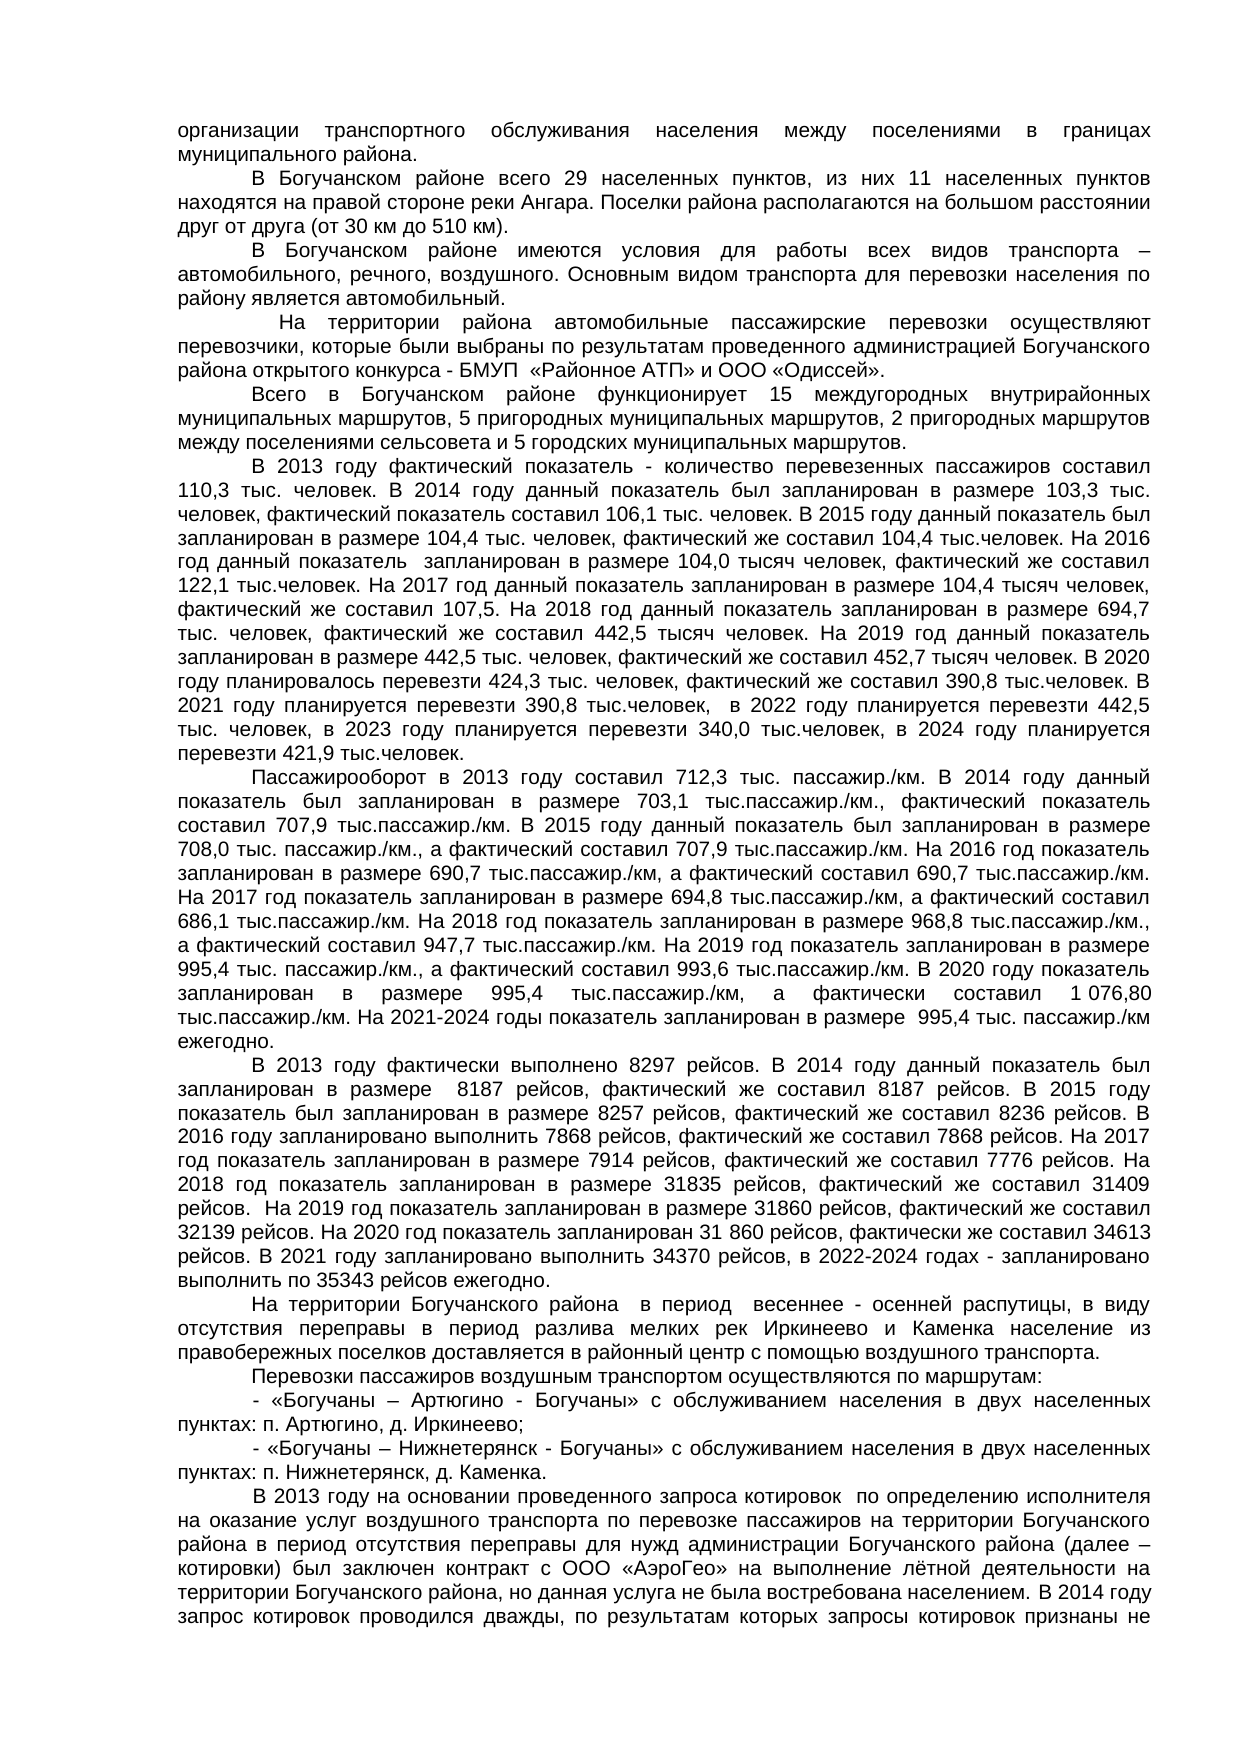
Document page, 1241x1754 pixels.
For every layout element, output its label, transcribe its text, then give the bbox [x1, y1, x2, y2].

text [177, 118, 1152, 166]
text - «Богучаны – Артюгино - Богучаны» с обслуживанием населения в двух населенных пунктах: п. Артюгино, д. Иркинеево; [177, 1388, 1152, 1436]
text В 2013 году фактический показатель - количество перевезенных пассажиров составил 110,3 тыс. человек. В 2014 году данный показатель был запланирован в размере 103,3 тыс. человек, фактический показатель составил 106,1 тыс. человек. В 2015 году данный показатель был запланирован в размере 104,4 тыс. человек, фактический же составил 104,4 тыс.человек. На 2016 год данный показатель запланирован в размере 104,0 тысяч человек, фактический же составил 122,1 тыс.человек. На 2017 год данный показатель запланирован в размере 104,4 тысяч человек, фактический же составил 107,5. На 2018 год данный показатель запланирован в размере 694,7 тыс. человек, фактический же составил 442,5 тысяч человек. На 2019 год данный показатель запланирован в размере 442,5 тыс. человек, фактический же составил 452,7 тысяч человек. В 2020 году планировалось перевезти 424,3 тыс. человек, фактический же составил 390,8 тыс.человек. В 2021 году планируется перевезти 390,8 тыс.человек, в 2022 году планируется перевезти 442,5 тыс. человек, в 2023 году планируется перевезти 340,0 тыс.человек, в 2024 году планируется перевезти 421,9 тыс.человек. [177, 453, 1152, 765]
text В Богучанском районе всего 29 населенных пунктов, из них 11 населенных пунктов находятся на правой стороне реки Ангара. Поселки района располагаются на большом расстоянии друг от друга (от 30 км до 510 км). [177, 166, 1152, 238]
text На территории Богучанского района в период весеннее - осенней распутицы, в виду отсутствия переправы в период разлива мелких рек Иркинеево и Каменка население из правобережных поселков доставляется в районный центр с помощью воздушного транспорта. [177, 1292, 1152, 1364]
text Перевозки пассажиров воздушным транспортом осуществляются по маршрутам: [177, 1364, 1152, 1388]
text В Богучанском районе имеются условия для работы всех видов транспорта – автомобильного, речного, воздушного. Основным видом транспорта для перевозки населения по району является автомобильный. [177, 238, 1152, 310]
text На территории района автомобильные пассажирские перевозки осуществляют перевозчики, которые были выбраны по результатам проведенного администрацией Богучанского района открытого конкурса - БМУП «Районное АТП» и ООО «Одиссей». [177, 310, 1152, 382]
text В 2013 году фактически выполнено 8297 рейсов. В 2014 году данный показатель был запланирован в размере 8187 рейсов, фактический же составил 8187 рейсов. В 2015 году показатель был запланирован в размере 8257 рейсов, фактический же составил 8236 рейсов. В 2016 году запланировано выполнить 7868 рейсов, фактический же составил 7868 рейсов. На 2017 год показатель запланирован в размере 7914 рейсов, фактический же составил 7776 рейсов. На 2018 год показатель запланирован в размере 31835 рейсов, фактический же составил 31409 рейсов. На 2019 год показатель запланирован в размере 31860 рейсов, фактический же составил 32139 рейсов. На 2020 год показатель запланирован 31 860 рейсов, фактически же составил 34613 рейсов. В 2021 году запланировано выполнить 34370 рейсов, в 2022-2024 годах - запланировано выполнить по 35343 рейсов ежегодно. [177, 1052, 1152, 1292]
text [177, 1484, 1152, 1627]
text Пассажирооборот в 2013 году составил 712,3 тыс. пассажир./км. В 2014 году данный показатель был запланирован в размере 703,1 тыс.пассажир./км., фактический показатель составил 707,9 тыс.пассажир./км. В 2015 году данный показатель был запланирован в размере 708,0 тыс. пассажир./км., а фактический составил 707,9 тыс.пассажир./км. На 2016 год показатель запланирован в размере 690,7 тыс.пассажир./км, а фактический составил 690,7 тыс.пассажир./км. На 2017 год показатель запланирован в размере 694,8 тыс.пассажир./км, а фактический составил 686,1 тыс.пассажир./км. На 2018 год показатель запланирован в размере 968,8 тыс.пассажир./км., а фактический составил 947,7 тыс.пассажир./км. На 2019 год показатель запланирован в размере 995,4 тыс. пассажир./км., а фактический составил 993,6 тыс.пассажир./км. В 2020 году показатель запланирован в размере 995,4 тыс.пассажир./км, а фактически составил 1 076,80 тыс.пассажир./км. На 2021-2024 годы показатель запланирован в размере 995,4 тыс. пассажир./км ежегодно. [177, 765, 1152, 1052]
text - «Богучаны – Нижнетерянск - Богучаны» с обслуживанием населения в двух населенных пунктах: п. Нижнетерянск, д. Каменка. [177, 1436, 1152, 1484]
text Всего в Богучанском районе функционирует 15 междугородных внутрирайонных муниципальных маршрутов, 5 пригородных муниципальных маршрутов, 2 пригородных маршрутов между поселениями сельсовета и 5 городских муниципальных маршрутов. [177, 382, 1152, 453]
